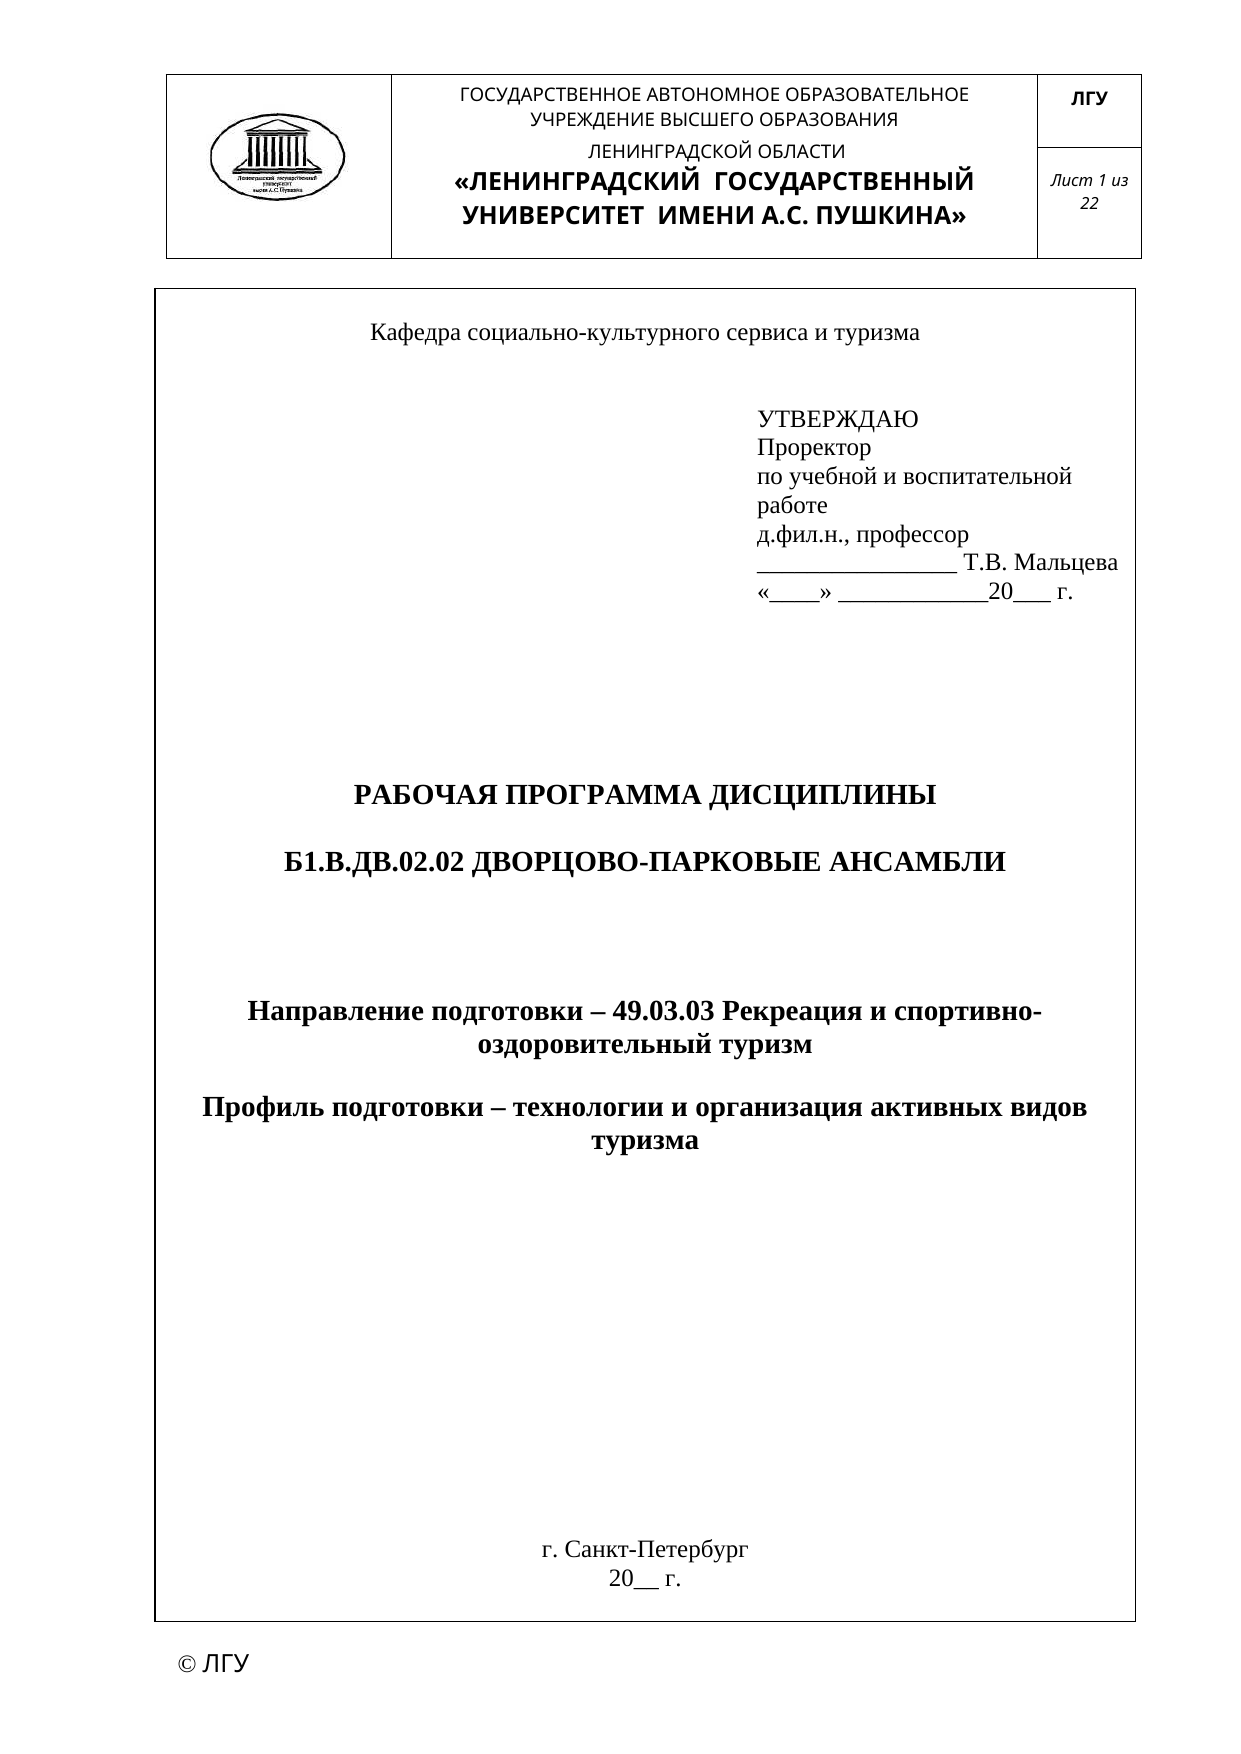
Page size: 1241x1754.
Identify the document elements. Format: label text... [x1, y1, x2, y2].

picture [177, 75, 389, 241]
table_header Кафедра социально-культурного сервиса и туризма УТВЕРЖДАЮ Проректор по учебной и воспитательной работе д.фил.н., профессор ________________ Т.В. Мальцева «____» ____________20___ г. РАБОЧАЯ ПРОГРАММА ДИСЦИПЛИНЫ Б1.В.ДВ.02.02 ДВОРЦОВО-ПАРКОВЫЕ АНСАМБЛИ Направление подготовки – 49.03.03 Рекреация и спортивно-оздоровительный туризм Профиль подготовки – технологии и организация активных видов туризма г. Санкт-Петербург 20__ г. [156, 289, 1135, 1621]
